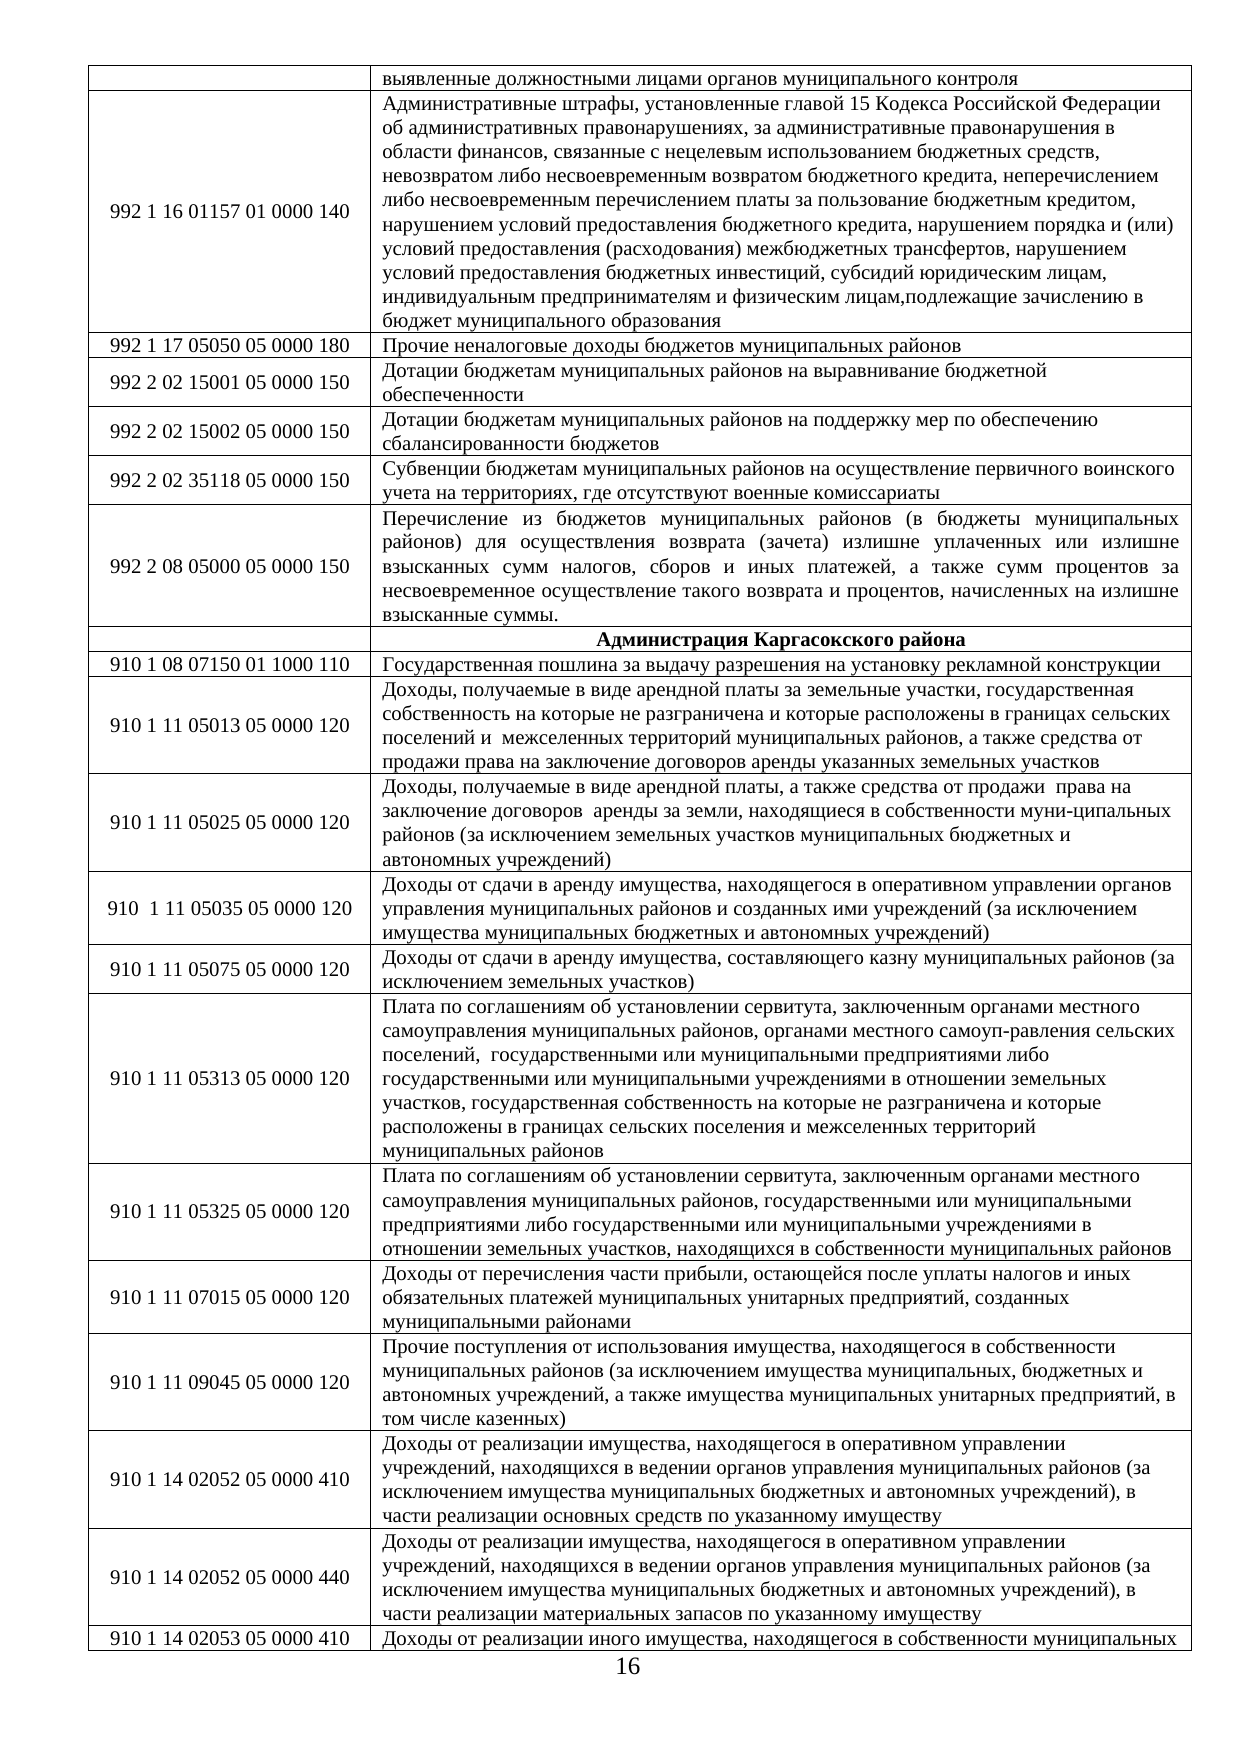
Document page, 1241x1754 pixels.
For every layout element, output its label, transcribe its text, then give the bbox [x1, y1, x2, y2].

table_cell 910 1 08 07150 01 1000 110 [89, 652, 370, 676]
table_cell 992 2 02 35118 05 0000 150 [89, 456, 370, 504]
table_cell 910 1 11 05075 05 0000 120 [89, 945, 370, 993]
table_cell 910 1 11 05325 05 0000 120 [89, 1164, 370, 1260]
table_cell Перечисление из бюджетов муниципальных районов (в бюджеты муниципальных районов) для осуществления возврата (зачета) излишне уплаченных или излишне взысканных сумм налогов, сборов и иных платежей, а также сумм процентов за несвоевременное осуществление такого возврата и процентов, начисленных на излишне взысканные суммы. [371, 505, 1191, 626]
table_cell Доходы от реализации имущества, находящегося в оперативном управлении учреждений, находящихся в ведении органов управления муниципальных районов (за исключением имущества муниципальных бюджетных и автономных учреждений), в части реализации основных средств по указанному имуществу [371, 1431, 1191, 1527]
table_cell Административные штрафы, установленные главой 15 Кодекса Российской Федерации об административных правонарушениях, за административные правонарушения в области финансов, связанные с нецелевым использованием бюджетных средств, невозвратом либо несвоевременным возвратом бюджетного кредита, неперечислением либо несвоевременным перечислением платы за пользование бюджетным кредитом, нарушением условий предоставления бюджетного кредита, нарушением порядка и (или) условий предоставления (расходования) межбюджетных трансфертов, нарушением условий предоставления бюджетных инвестиций, субсидий юридическим лицам, индивидуальным предпринимателям и физическим лицам,подлежащие зачислению в бюджет муниципального образования [371, 91, 1191, 332]
table_cell Прочие поступления от использования имущества, находящегося в собственности муниципальных районов (за исключением имущества муниципальных, бюджетных и автономных учреждений, а также имущества муниципальных унитарных предприятий, в том числе казенных) [371, 1334, 1191, 1430]
table_cell Государственная пошлина за выдачу разрешения на установку рекламной конструкции [371, 652, 1191, 676]
table_cell 992 2 02 15002 05 0000 150 [89, 407, 370, 455]
table_cell 992 1 17 05050 05 0000 180 [89, 333, 370, 357]
table_cell 992 2 02 15001 05 0000 150 [89, 358, 370, 406]
table_cell 910 1 11 09045 05 0000 120 [89, 1334, 370, 1430]
table_cell Субвенции бюджетам муниципальных районов на осуществление первичного воинского учета на территориях, где отсутствуют военные комиссариаты [371, 456, 1191, 504]
table_cell 910 1 11 07015 05 0000 120 [89, 1261, 370, 1333]
table_cell Плата по соглашениям об установлении сервитута, заключенным органами местного самоуправления муниципальных районов, государственными или муниципальными предприятиями либо государственными или муниципальными учреждениями в отношении земельных участков, находящихся в собственности муниципальных районов [371, 1164, 1191, 1260]
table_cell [371, 1626, 1191, 1650]
table_cell 910 1 11 05013 05 0000 120 [89, 677, 370, 773]
table_cell 910 1 11 05025 05 0000 120 [89, 774, 370, 871]
table_cell Доходы от перечисления части прибыли, остающейся после уплаты налогов и иных обязательных платежей муниципальных унитарных предприятий, созданных муниципальными районами [371, 1261, 1191, 1333]
table_cell 910 1 14 02052 05 0000 410 [89, 1431, 370, 1527]
table_cell [89, 627, 370, 651]
table_cell 910 1 11 05035 05 0000 120 [89, 872, 370, 944]
table_cell Дотации бюджетам муниципальных районов на поддержку мер по обеспечению сбалансированности бюджетов [371, 407, 1191, 455]
table_cell Прочие неналоговые доходы бюджетов муниципальных районов [371, 333, 1191, 357]
table_cell 992 2 08 05000 05 0000 150 [89, 505, 370, 626]
table_cell Доходы, получаемые в виде арендной платы за земельные участки, государственная собственность на которые не разграничена и которые расположены в границах сельских поселений и межселенных территорий муниципальных районов, а также средства от продажи права на заключение договоров аренды указанных земельных участков [371, 677, 1191, 773]
table_cell 910 1 14 02052 05 0000 440 [89, 1529, 370, 1625]
table_cell Администрация Каргасокского района [371, 627, 1191, 651]
table_cell Доходы от сдачи в аренду имущества, находящегося в оперативном управлении органов управления муниципальных районов и созданных ими учреждений (за исключением имущества муниципальных бюджетных и автономных учреждений) [371, 872, 1191, 944]
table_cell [371, 66, 1191, 90]
table_cell Доходы, получаемые в виде арендной платы, а также средства от продажи права на заключение договоров аренды за земли, находящиеся в собственности муни-ципальных районов (за исключением земельных участков муниципальных бюджетных и автономных учреждений) [371, 774, 1191, 871]
table_cell 910 1 11 05313 05 0000 120 [89, 994, 370, 1162]
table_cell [89, 66, 370, 90]
table_cell Доходы от сдачи в аренду имущества, составляющего казну муниципальных районов (за исключением земельных участков) [371, 945, 1191, 993]
table_cell Дотации бюджетам муниципальных районов на выравнивание бюджетной обеспеченности [371, 358, 1191, 406]
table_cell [89, 1626, 370, 1650]
table_cell 992 1 16 01157 01 0000 140 [89, 91, 370, 332]
table_cell Доходы от реализации имущества, находящегося в оперативном управлении учреждений, находящихся в ведении органов управления муниципальных районов (за исключением имущества муниципальных бюджетных и автономных учреждений), в части реализации материальных запасов по указанному имуществу [371, 1529, 1191, 1625]
table_cell Плата по соглашениям об установлении сервитута, заключенным органами местного самоуправления муниципальных районов, органами местного самоуп-равления сельских поселений, государственными или муниципальными предприятиями либо государственными или муниципальными учреждениями в отношении земельных участков, государственная собственность на которые не разграничена и которые расположены в границах сельских поселения и межселенных территорий муниципальных районов [371, 994, 1191, 1162]
